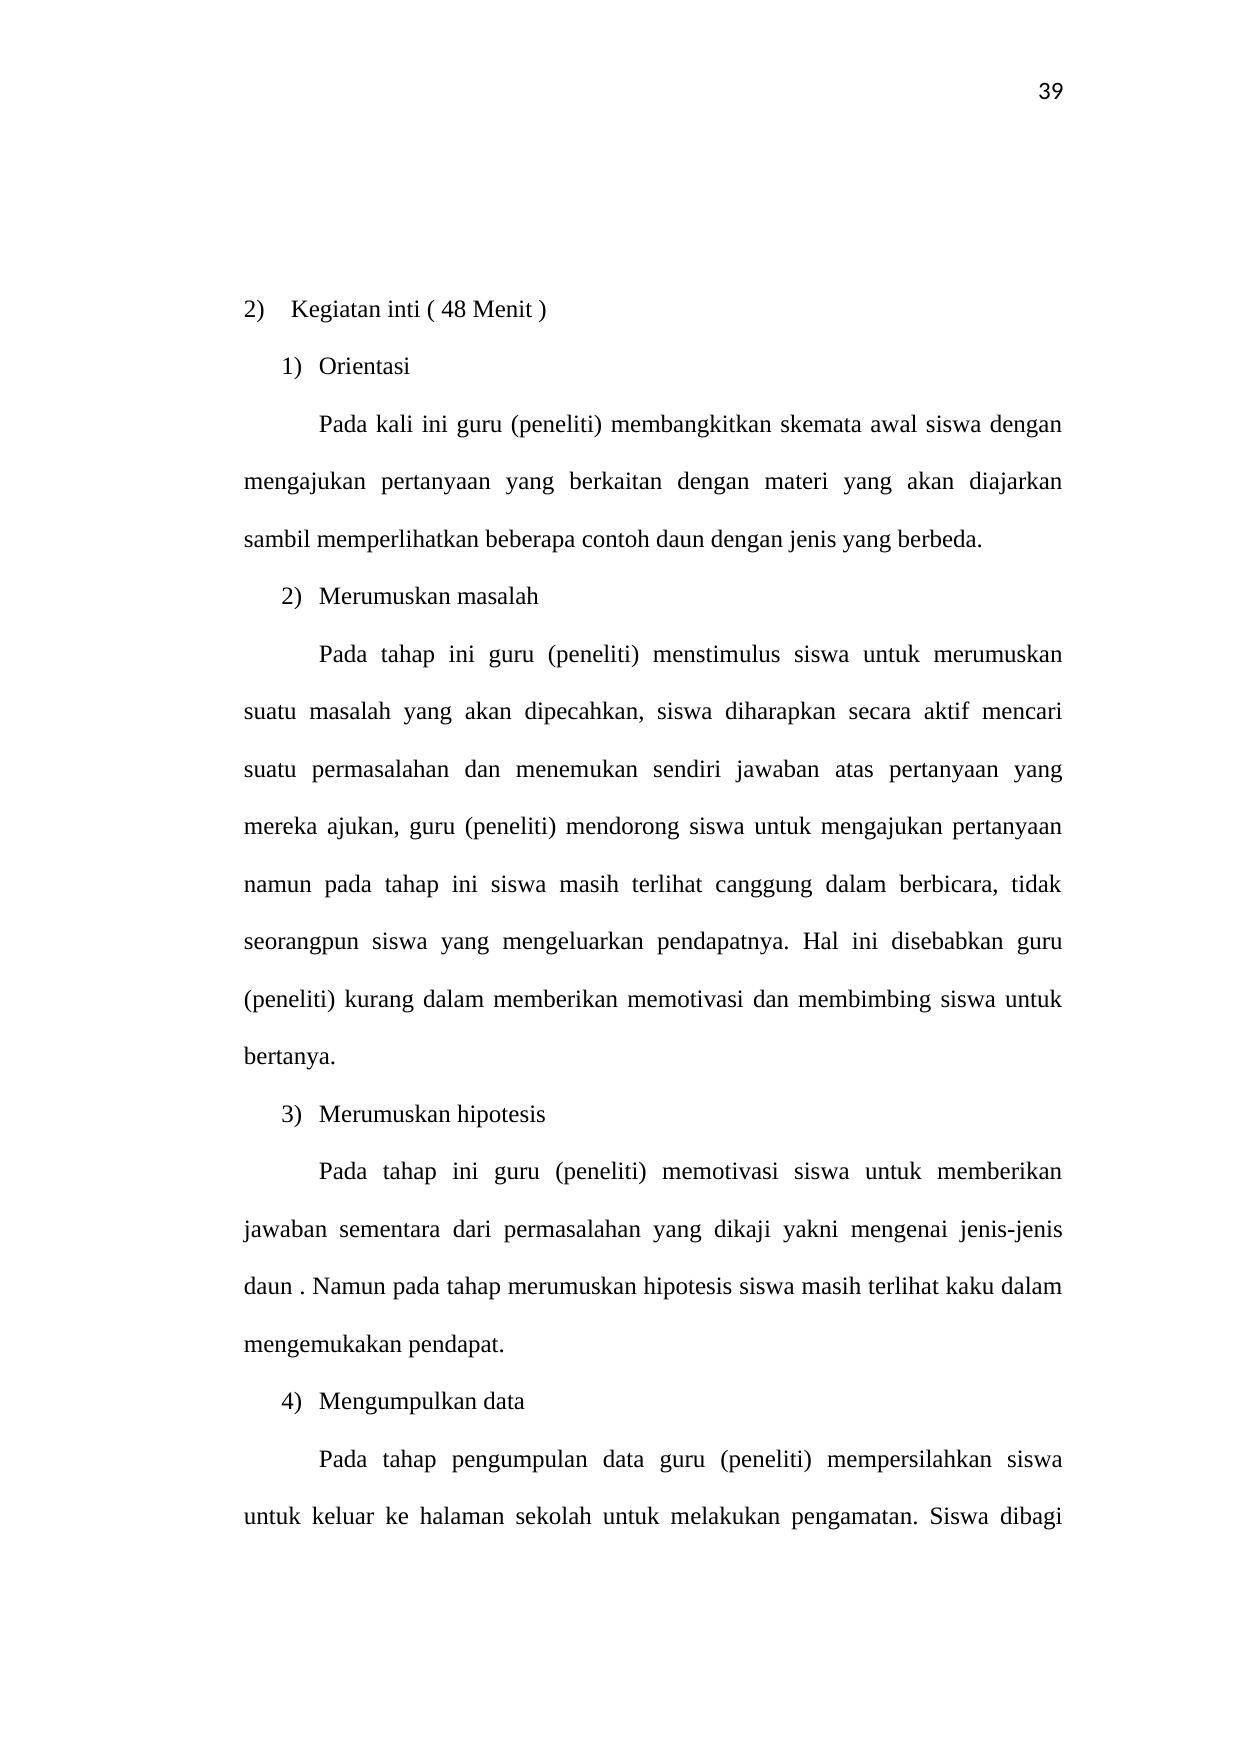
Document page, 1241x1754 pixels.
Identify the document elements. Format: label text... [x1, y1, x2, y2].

list Merumuskan masalah [281, 581, 1063, 610]
list Mengumpulkan data [281, 1386, 1063, 1415]
list Orientasi [281, 351, 1063, 380]
list Pada tahap ini guru (peneliti) memotivasi siswa untuk memberikan jawaban sementara dari permasalahan yang dikaji yakni mengenai jenis-jenis daun . Namun pada tahap merumuskan hipotesis siswa masih terlihat kaku dalam mengemukakan pendapat. [244, 1156, 1063, 1357]
list Pada tahap ini guru (peneliti) menstimulus siswa untuk merumuskan suatu masalah yang akan dipecahkan, siswa diharapkan secara aktif mencari suatu permasalahan dan menemukan sendiri jawaban atas pertanyaan yang mereka ajukan, guru (peneliti) mendorong siswa untuk mengajukan pertanyaan namun pada tahap ini siswa masih terlihat canggung dalam berbicara, tidak seorangpun siswa yang mengeluarkan pendapatnya. Hal ini disebabkan guru (peneliti) kurang dalam memberikan memotivasi dan membimbing siswa untuk bertanya. [244, 639, 1063, 1070]
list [244, 1444, 1063, 1530]
list Pada kali ini guru (peneliti) membangkitkan skemata awal siswa dengan mengajukan pertanyaan yang berkaitan dengan materi yang akan diajarkan sambil memperlihatkan beberapa contoh daun dengan jenis yang berbeda. [244, 409, 1063, 552]
list Merumuskan hipotesis [281, 1099, 1063, 1127]
list Kegiatan inti ( 48 Menit ) [244, 294, 1063, 322]
